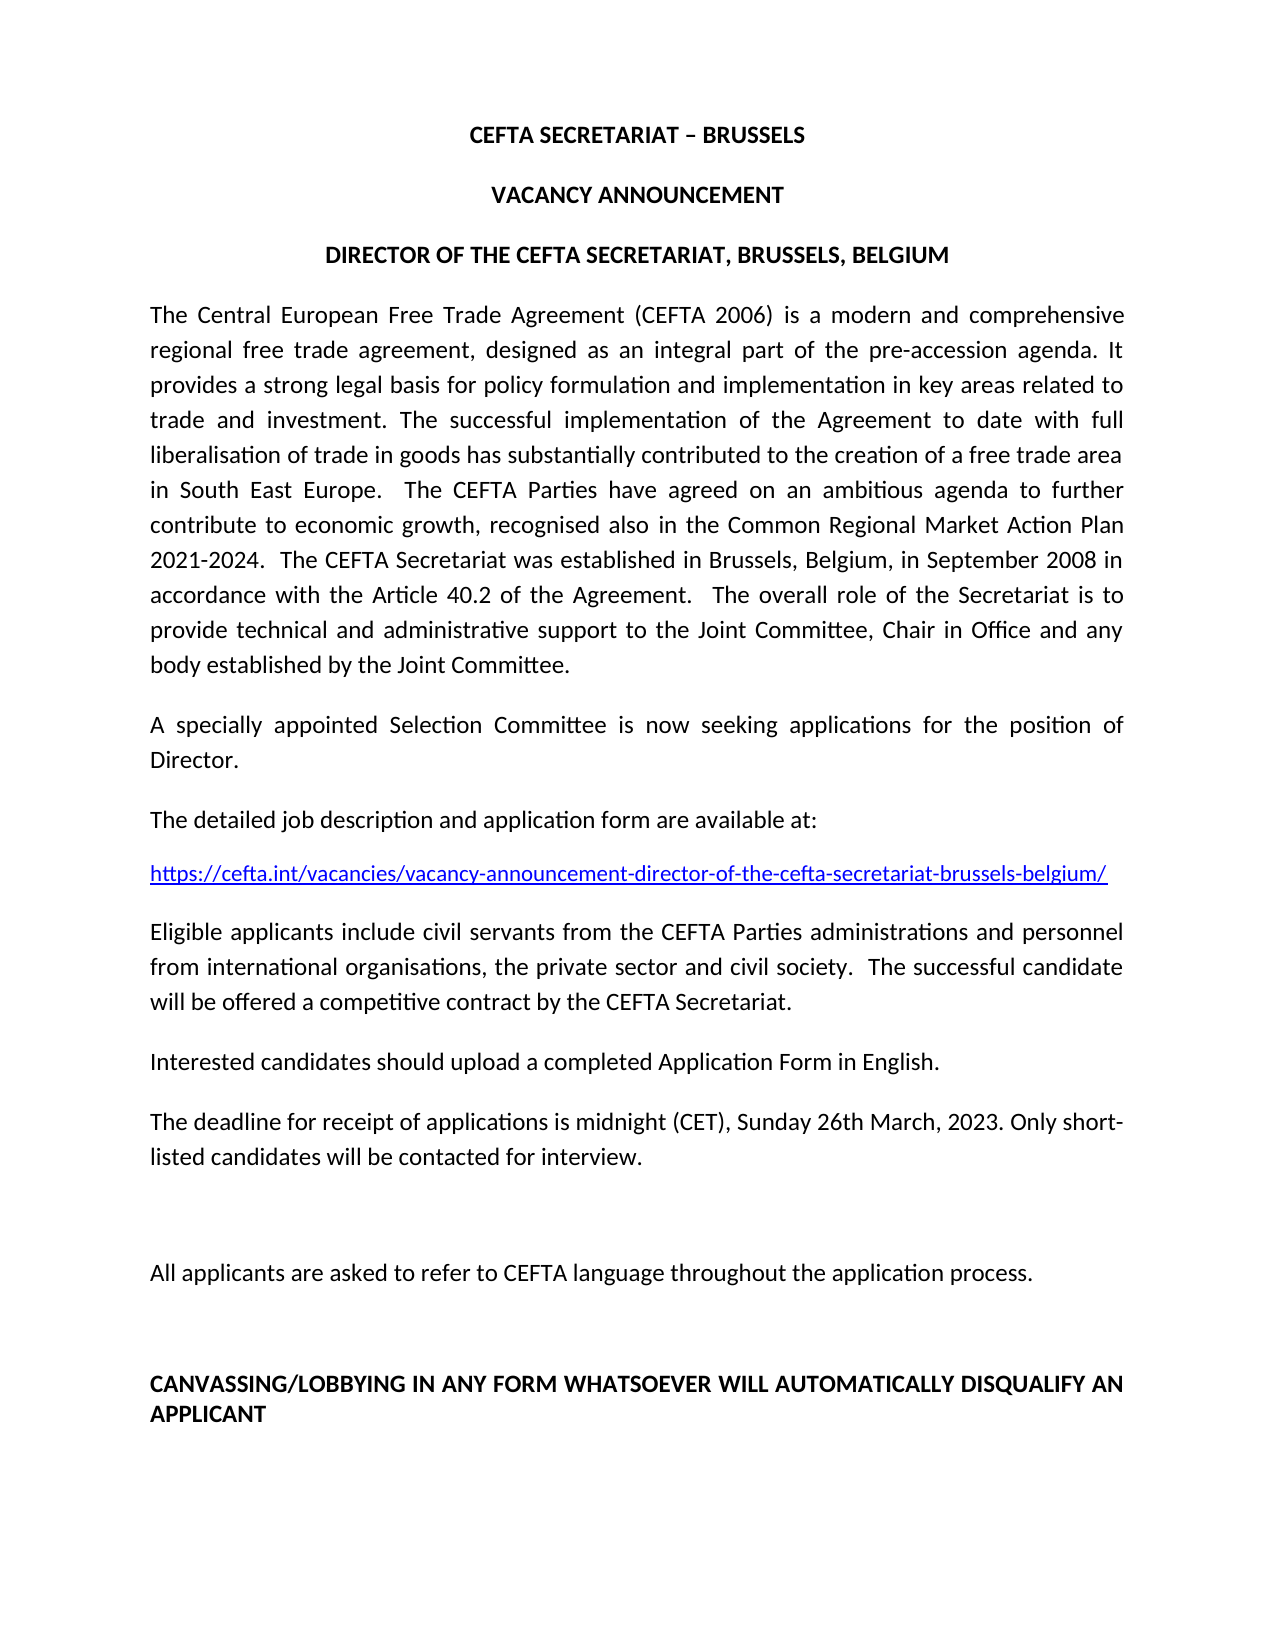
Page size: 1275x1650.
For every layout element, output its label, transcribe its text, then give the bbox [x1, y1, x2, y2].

text The deadline for receipt of applications is midnight (CET), Sunday 26th March, 2023. Only short-listed candidates will be contacted for interview. [150, 1106, 1125, 1172]
text https://cefta.int/vacancies/vacancy-announcement-director-of-the-cefta-secretariat-brussels-belgium/ [150, 859, 1125, 887]
text Interested candidates should upload a completed Application Form in English. [150, 1046, 1125, 1077]
text Eligible applicants include civil servants from the CEFTA Parties administrations and personnel from international organisations, the private sector and civil society. The successful candidate will be offered a competitive contract by the CEFTA Secretariat. [150, 916, 1125, 1017]
text The Central European Free Trade Agreement (CEFTA 2006) is a modern and comprehensive regional free trade agreement, designed as an integral part of the pre-accession agenda. It provides a strong legal basis for policy formulation and implementation in key areas related to trade and investment. The successful implementation of the Agreement to date with full liberalisation of trade in goods has substantially contributed to the creation of a free trade area in South East Europe. The CEFTA Parties have agreed on an ambitious agenda to further contribute to economic growth, recognised also in the Common Regional Market Action Plan 2021-2024. The CEFTA Secretariat was established in Brussels, Belgium, in September 2008 in accordance with the Article 40.2 of the Agreement. The overall role of the Secretariat is to provide technical and administrative support to the Joint Committee, Chair in Office and any body established by the Joint Committee. [150, 299, 1125, 679]
text Director of the CEFTA SECRETARIAT, BRUSSELS, Belgium [150, 239, 1125, 269]
text Vacancy Announcement [150, 179, 1125, 209]
text The detailed job description and application form are available at: [150, 804, 1125, 834]
text All applicants are asked to refer to CEFTA language throughout the application process. [150, 1257, 1125, 1287]
text A specially appointed Selection Committee is now seeking applications for the position of Director. [150, 709, 1125, 774]
text CANVASSING/LOBBYING IN ANY FORM WHATSOEVER WILL AUTOMATICALLY DISQUALIFY AN APPLICANT [150, 1368, 1125, 1429]
text CEFTA SECRETARIAT – BRUSSELS [150, 119, 1125, 149]
